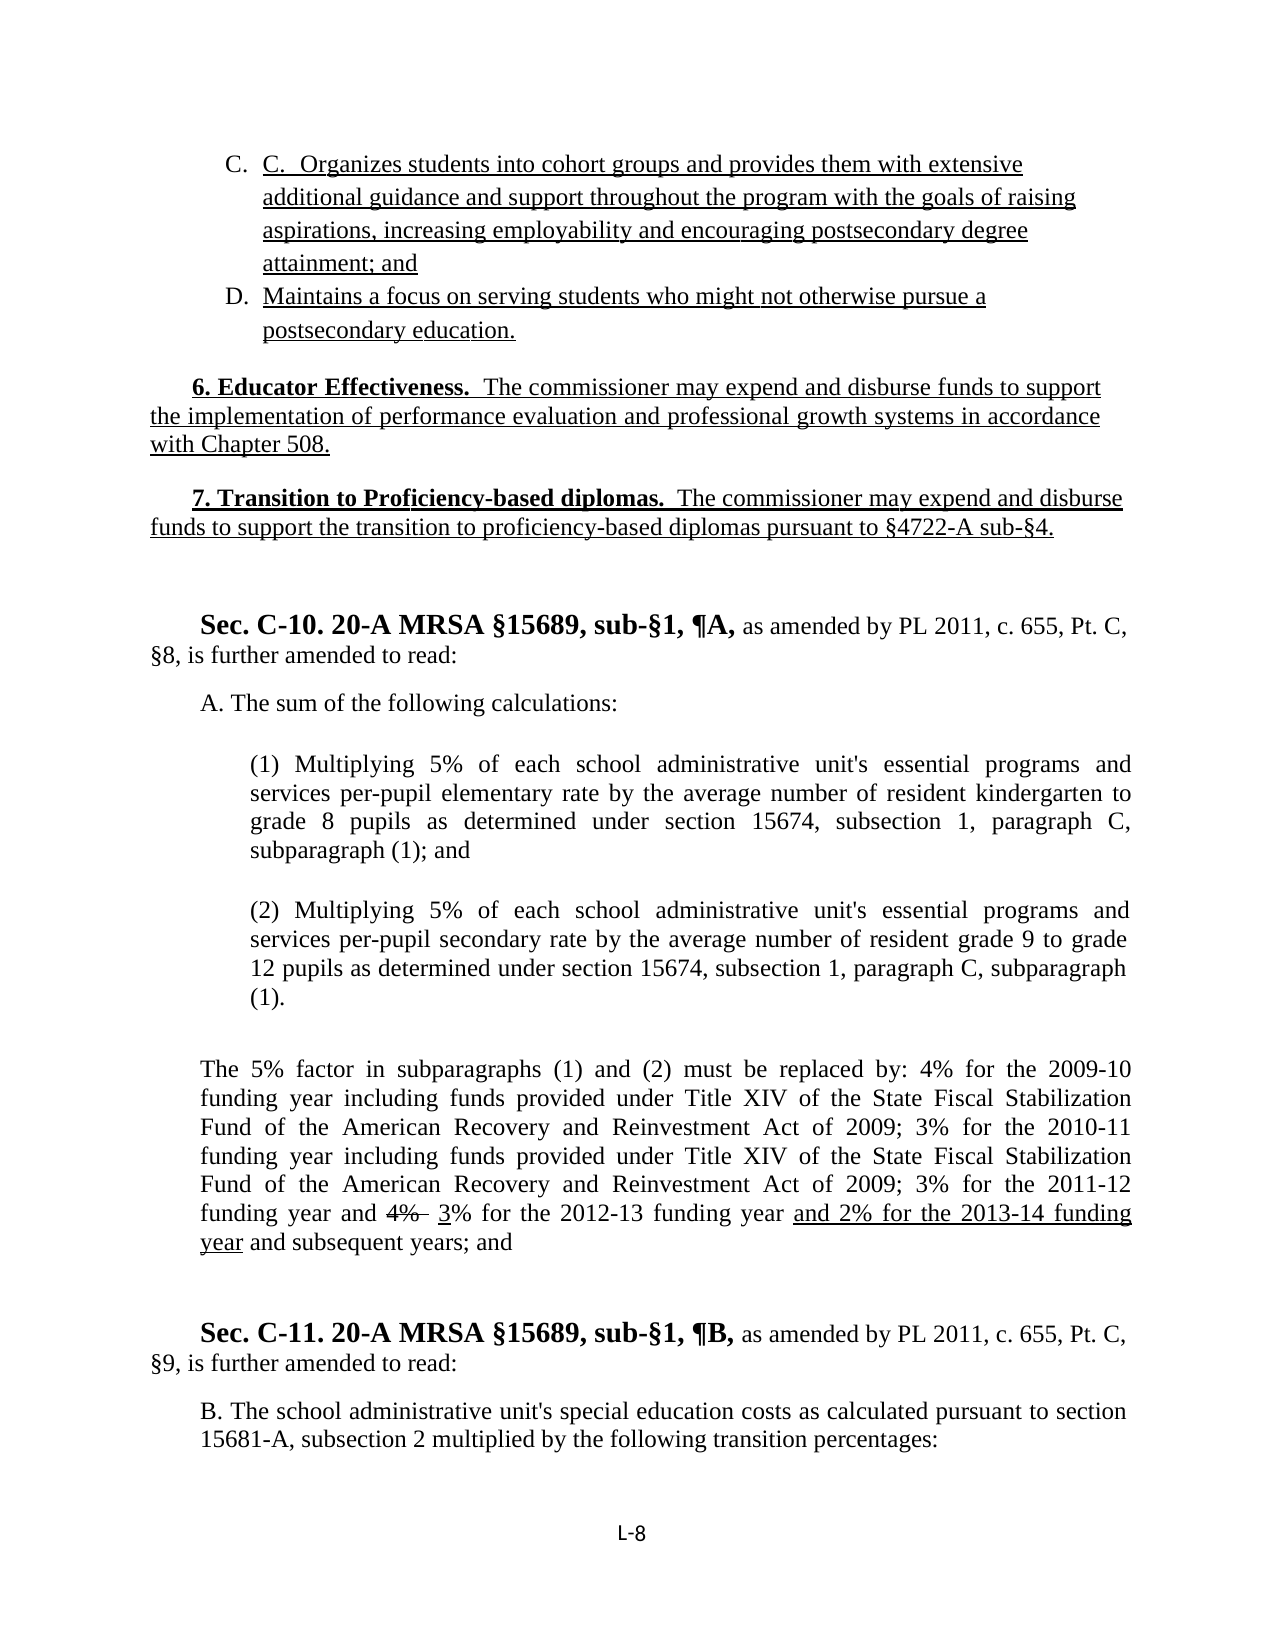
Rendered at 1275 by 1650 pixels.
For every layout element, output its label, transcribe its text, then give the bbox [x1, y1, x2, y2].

text §9, is further amended to read: [150, 1348, 1139, 1377]
text 6. Educator Effectiveness. The commissioner may expend and disburse funds to support the implementation of performance evaluation and professional growth systems in accordance with Chapter 508. [150, 373, 1101, 458]
text (2) Multiplying 5% of each school administrative unit's essential programs and services per-pupil secondary rate by the average number of resident grade 9 to grade [250, 895, 1131, 953]
text 12 pupils as determined under section 15674, subsection 1, paragraph C, subparagraph [250, 953, 1131, 982]
text The 5% factor in subparagraphs (1) and (2) must be replaced by: 4% for the 2009-10 funding year including funds provided under Title XIV of the State Fiscal Stabilization Fund of the American Recovery and Reinvestment Act of 2009; 3% for the 2010-11 funding year including funds provided under Title XIV of the State Fiscal Stabilization Fund of the American Recovery and Reinvestment Act of 2009; 3% for the 2011-12 funding year and 4% 3% for the 2012-13 funding year and 2% for the 2013-14 funding year and subsequent years; and [200, 1054, 1132, 1256]
text B. The school administrative unit's special education costs as calculated pursuant to section [200, 1396, 1139, 1424]
text Sec. C-11. 20-A MRSA §15689, sub-§1, ¶B, as amended by PL 2011, c. 655, Pt. C, [200, 1315, 1139, 1348]
text C. C. Organizes students into cohort groups and provides them with extensive additional guidance and support throughout the program with the goals of raising aspirations, increasing employability and encouraging postsecondary degree attainment; and [225, 149, 1080, 277]
text 15681-A, subsection 2 multiplied by the following transition percentages: [200, 1424, 1139, 1453]
text §8, is further amended to read: [150, 641, 1139, 669]
text postsecondary education. [262, 314, 1139, 343]
text D. Maintains a focus on serving students who might not otherwise pursue a [225, 281, 1139, 310]
text (1) Multiplying 5% of each school administrative unit's essential programs and services per-pupil elementary rate by the average number of resident kindergarten to grade 8 pupils as determined under section 15674, subsection 1, paragraph C, subparagraph (1); and [250, 749, 1131, 864]
text (1). [250, 982, 291, 1010]
text Sec. C-10. 20-A MRSA §15689, sub-§1, ¶A, as amended by PL 2011, c. 655, Pt. C, [200, 607, 1139, 641]
text A. The sum of the following calculations: [200, 688, 1139, 717]
text 7. Transition to Proficiency-based diplomas. The commissioner may expend and disburse funds to support the transition to proficiency-based diplomas pursuant to §4722-A sub-§4. [150, 483, 1126, 541]
